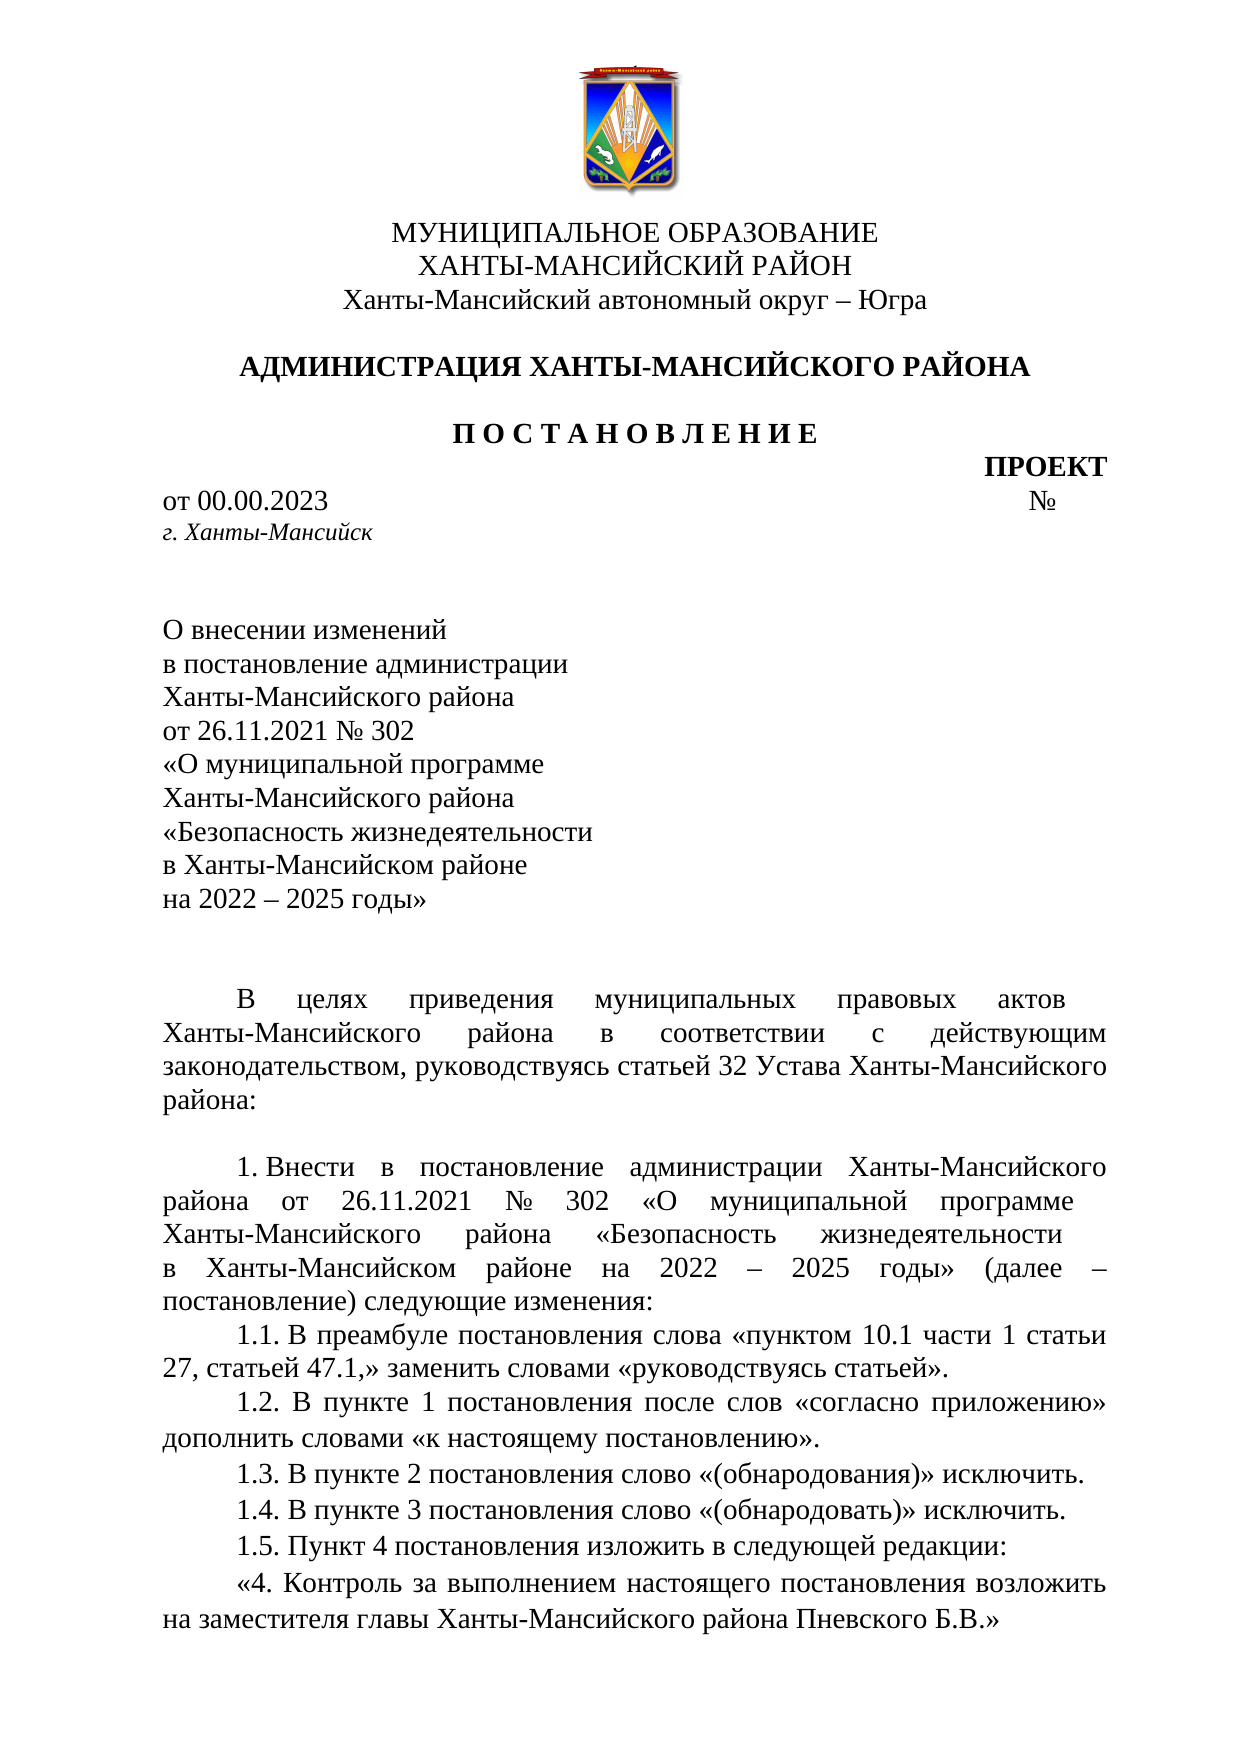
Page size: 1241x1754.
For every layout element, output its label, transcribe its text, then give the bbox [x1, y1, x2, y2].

text П О С Т А Н О В Л Е Н И Е [162, 416, 1107, 449]
text МУНИЦИПАЛЬНОЕ ОБРАЗОВАНИЕ [162, 215, 1107, 248]
text от 00.00.2023 № [162, 483, 1107, 517]
text 1.3. В пункте 2 постановления слово «(обнародования)» исключить. [162, 1456, 1107, 1490]
text 1. Внести в постановление администрации Ханты-Мансийского района от 26.11.2021 № 302 «О муниципальной программе Ханты-Мансийского района «Безопасность жизнедеятельности в Ханты-Мансийском районе на 2022 – 2025 годы» (далее – постановление) следующие изменения: [162, 1149, 1107, 1317]
text «4. Контроль за выполнением настоящего постановления возложить на заместителя главы Ханты-Мансийского района Пневского Б.В.» [162, 1565, 1107, 1634]
text на 2022 – 2025 годы» [162, 881, 1107, 914]
text в Ханты-Мансийском районе [162, 847, 1107, 881]
text 1.2. В пункте 1 постановления после слов «согласно приложению» дополнить словами «к настоящему постановлению». [162, 1384, 1107, 1454]
text 1.5. Пункт 4 постановления изложить в следующей редакции: [162, 1528, 1107, 1562]
text 1.1. В преамбуле постановления слова «пунктом 10.1 части 1 статьи 27, статьей 47.1,» заменить словами «руководствуясь статьей». [162, 1317, 1107, 1384]
text ПРОЕКТ [162, 449, 1107, 483]
text г. Ханты-Мансийск [162, 517, 1107, 545]
text Ханты-Мансийский автономный округ – Югра [162, 282, 1107, 315]
text О внесении изменений в постановление администрации Ханты-Мансийского района от 26.11.2021 № 302 [162, 612, 1107, 747]
text «О муниципальной программе [162, 747, 1107, 780]
text 1.4. В пункте 3 постановления слово «(обнародовать)» исключить. [162, 1492, 1107, 1526]
text В целях приведения муниципальных правовых актов Ханты-Мансийского района в соответствии с действующим законодательством, руководствуясь статьей 32 Устава Ханты-Мансийского района: [162, 981, 1107, 1116]
text Ханты-Мансийского района [162, 780, 1107, 814]
text «Безопасность жизнедеятельности [162, 814, 1107, 847]
text ХАНТЫ-МАНСИЙСКИЙ РАЙОН [162, 248, 1107, 282]
text АДМИНИСТРАЦИЯ ХАНТЫ-МАНСИЙСКОГО РАЙОНА [162, 349, 1107, 382]
